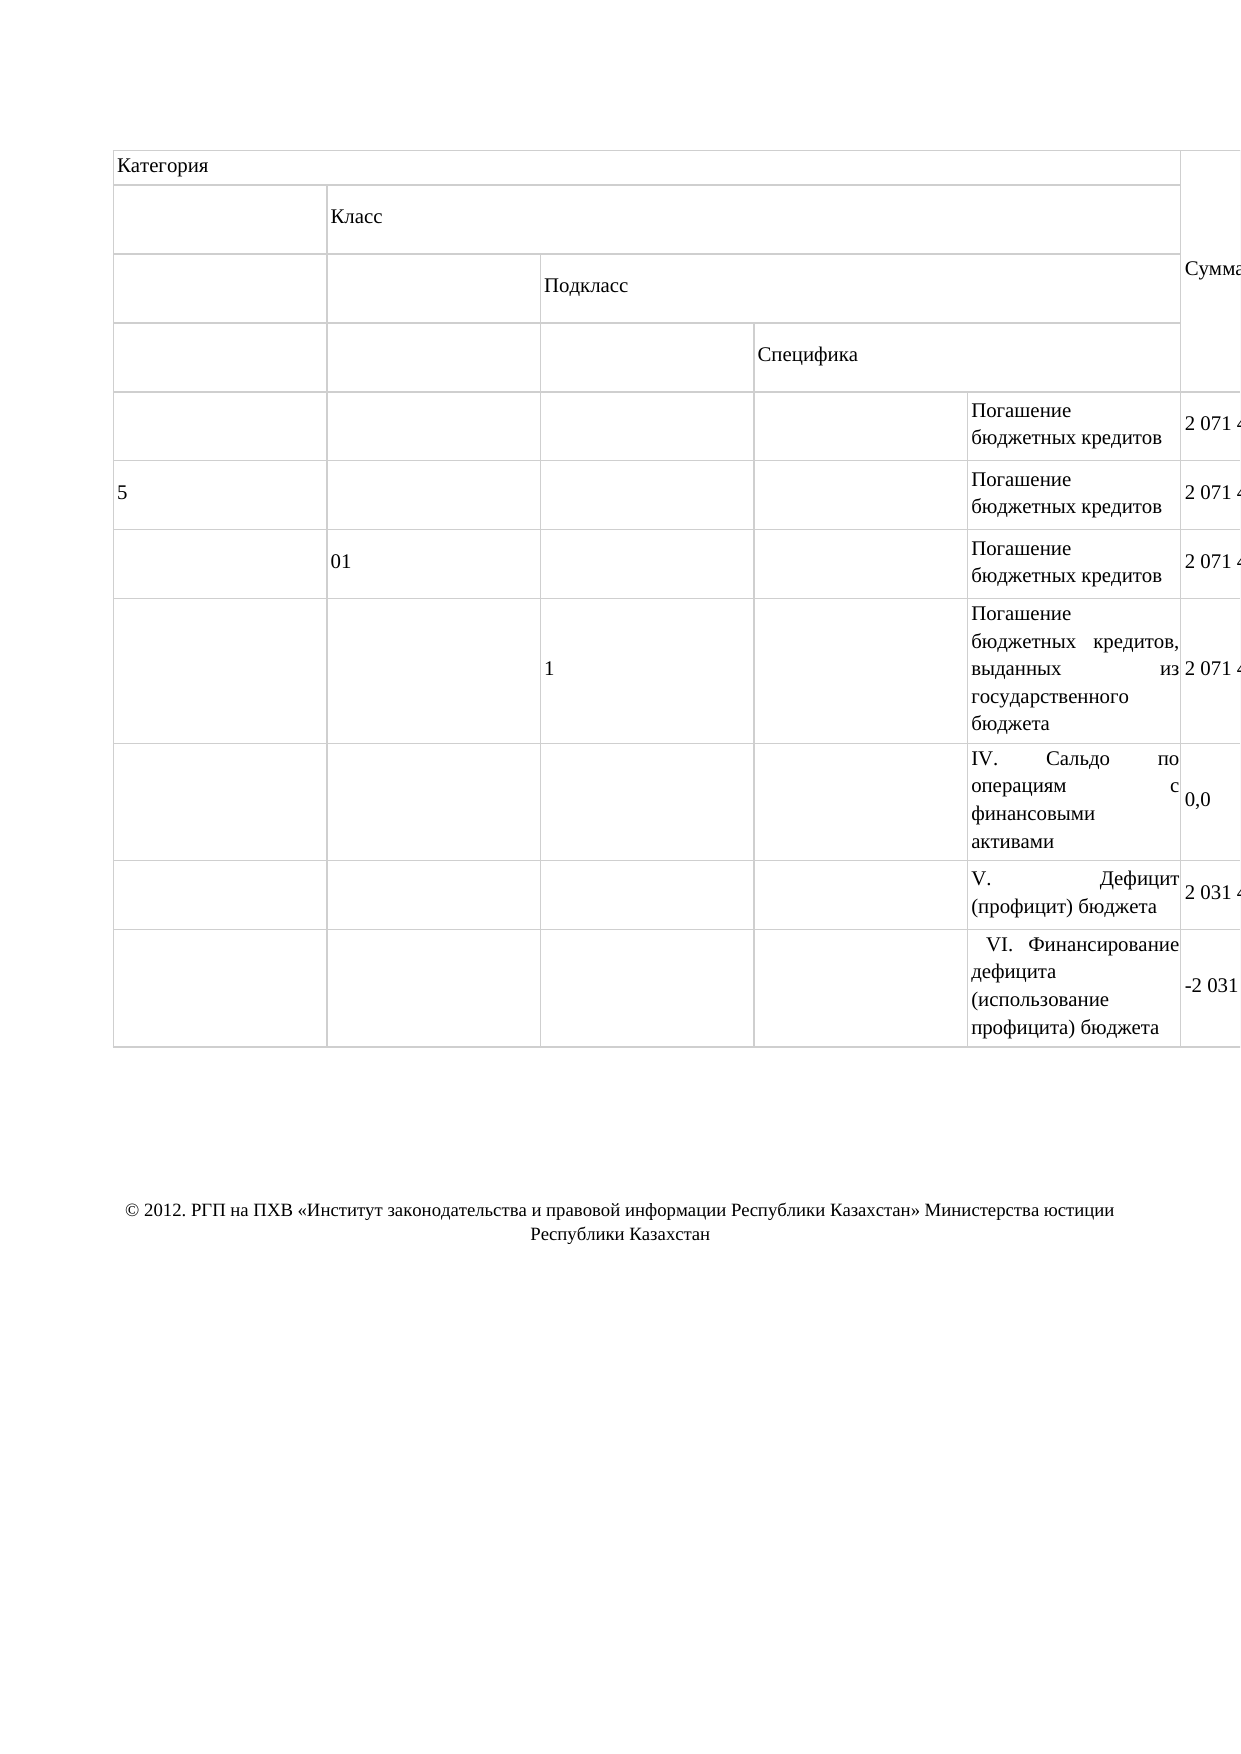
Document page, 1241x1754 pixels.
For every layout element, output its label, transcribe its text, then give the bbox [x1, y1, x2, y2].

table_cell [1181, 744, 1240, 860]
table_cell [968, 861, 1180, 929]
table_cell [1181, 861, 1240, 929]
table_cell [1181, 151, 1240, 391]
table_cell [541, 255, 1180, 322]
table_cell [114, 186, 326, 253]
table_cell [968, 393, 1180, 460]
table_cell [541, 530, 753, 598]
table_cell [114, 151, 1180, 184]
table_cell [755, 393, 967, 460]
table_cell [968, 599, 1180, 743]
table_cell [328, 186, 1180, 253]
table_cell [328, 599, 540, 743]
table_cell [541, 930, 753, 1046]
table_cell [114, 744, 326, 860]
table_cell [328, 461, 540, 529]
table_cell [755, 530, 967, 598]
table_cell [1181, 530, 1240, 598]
text © 2012. РГП на ПХВ «Институт законодательства и правовой информации Республики Казахстан» Министерства юстиции Республики Казахстан [112, 1198, 1128, 1245]
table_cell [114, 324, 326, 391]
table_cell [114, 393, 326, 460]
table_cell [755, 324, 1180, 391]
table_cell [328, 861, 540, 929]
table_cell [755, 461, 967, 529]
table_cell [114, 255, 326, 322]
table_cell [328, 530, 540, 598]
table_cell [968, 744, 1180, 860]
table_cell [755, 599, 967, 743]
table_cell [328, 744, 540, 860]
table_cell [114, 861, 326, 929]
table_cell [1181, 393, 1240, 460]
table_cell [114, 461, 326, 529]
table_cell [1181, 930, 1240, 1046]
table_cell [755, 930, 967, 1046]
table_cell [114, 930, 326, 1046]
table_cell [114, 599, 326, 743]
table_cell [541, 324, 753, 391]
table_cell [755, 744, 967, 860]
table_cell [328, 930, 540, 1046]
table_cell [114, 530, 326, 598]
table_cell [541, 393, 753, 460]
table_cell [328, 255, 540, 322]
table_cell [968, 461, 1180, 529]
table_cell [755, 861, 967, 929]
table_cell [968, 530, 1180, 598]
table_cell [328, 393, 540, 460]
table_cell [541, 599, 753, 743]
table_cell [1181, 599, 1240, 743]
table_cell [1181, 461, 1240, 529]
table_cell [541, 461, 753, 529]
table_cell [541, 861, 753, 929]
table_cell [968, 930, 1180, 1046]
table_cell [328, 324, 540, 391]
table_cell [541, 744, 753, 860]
